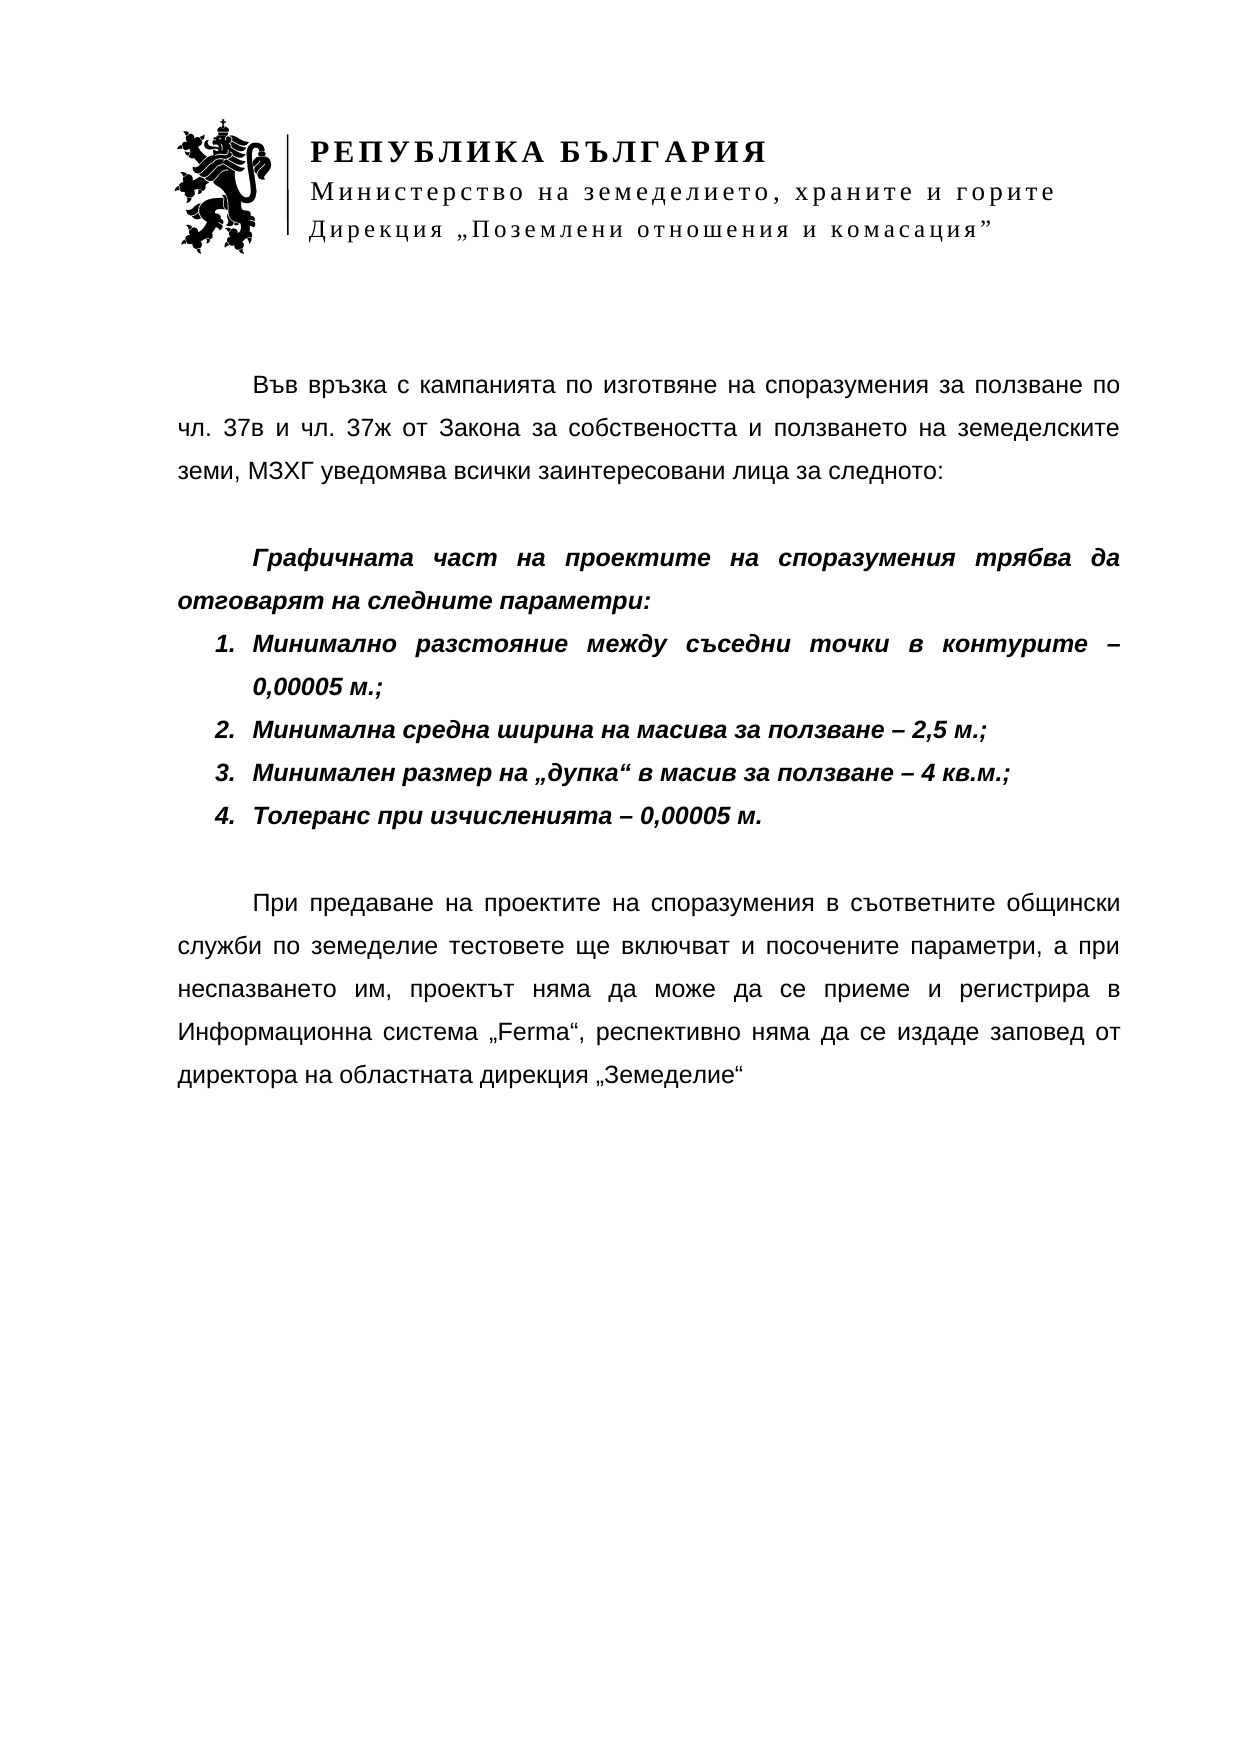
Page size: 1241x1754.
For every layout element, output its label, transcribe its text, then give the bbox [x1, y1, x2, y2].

list Минимално разстояние между съседни точки в контурите – 0,00005 м.; [215, 629, 1121, 701]
list Минимална средна ширина на масива за ползване – 2,5 м.; [215, 715, 1121, 744]
list Минимален размер на „дупка“ в масив за ползване – 4 кв.м.; [215, 758, 1121, 787]
list Толеранс при изчисленията – 0,00005 м. [215, 801, 1121, 830]
text Във връзка с кампанията по изготвяне на споразумения за ползване по чл. 37в и чл. 37ж от Закона за собствеността и ползването на земеделските земи, МЗХГ уведомява всички заинтересовани лица за следното: [177, 370, 1121, 485]
text При предаване на проектите на споразумения в съответните общински служби по земеделие тестовете ще включват и посочените параметри, а при неспазването им, проектът няма да може да се приеме и регистрира в Информационна система „Ferma“, респективно няма да се издаде заповед от директора на областната дирекция „Земеделие“ [177, 887, 1121, 1089]
text Графичната част на проектите на споразумения трябва да отговарят на следните параметри: [177, 542, 1121, 614]
